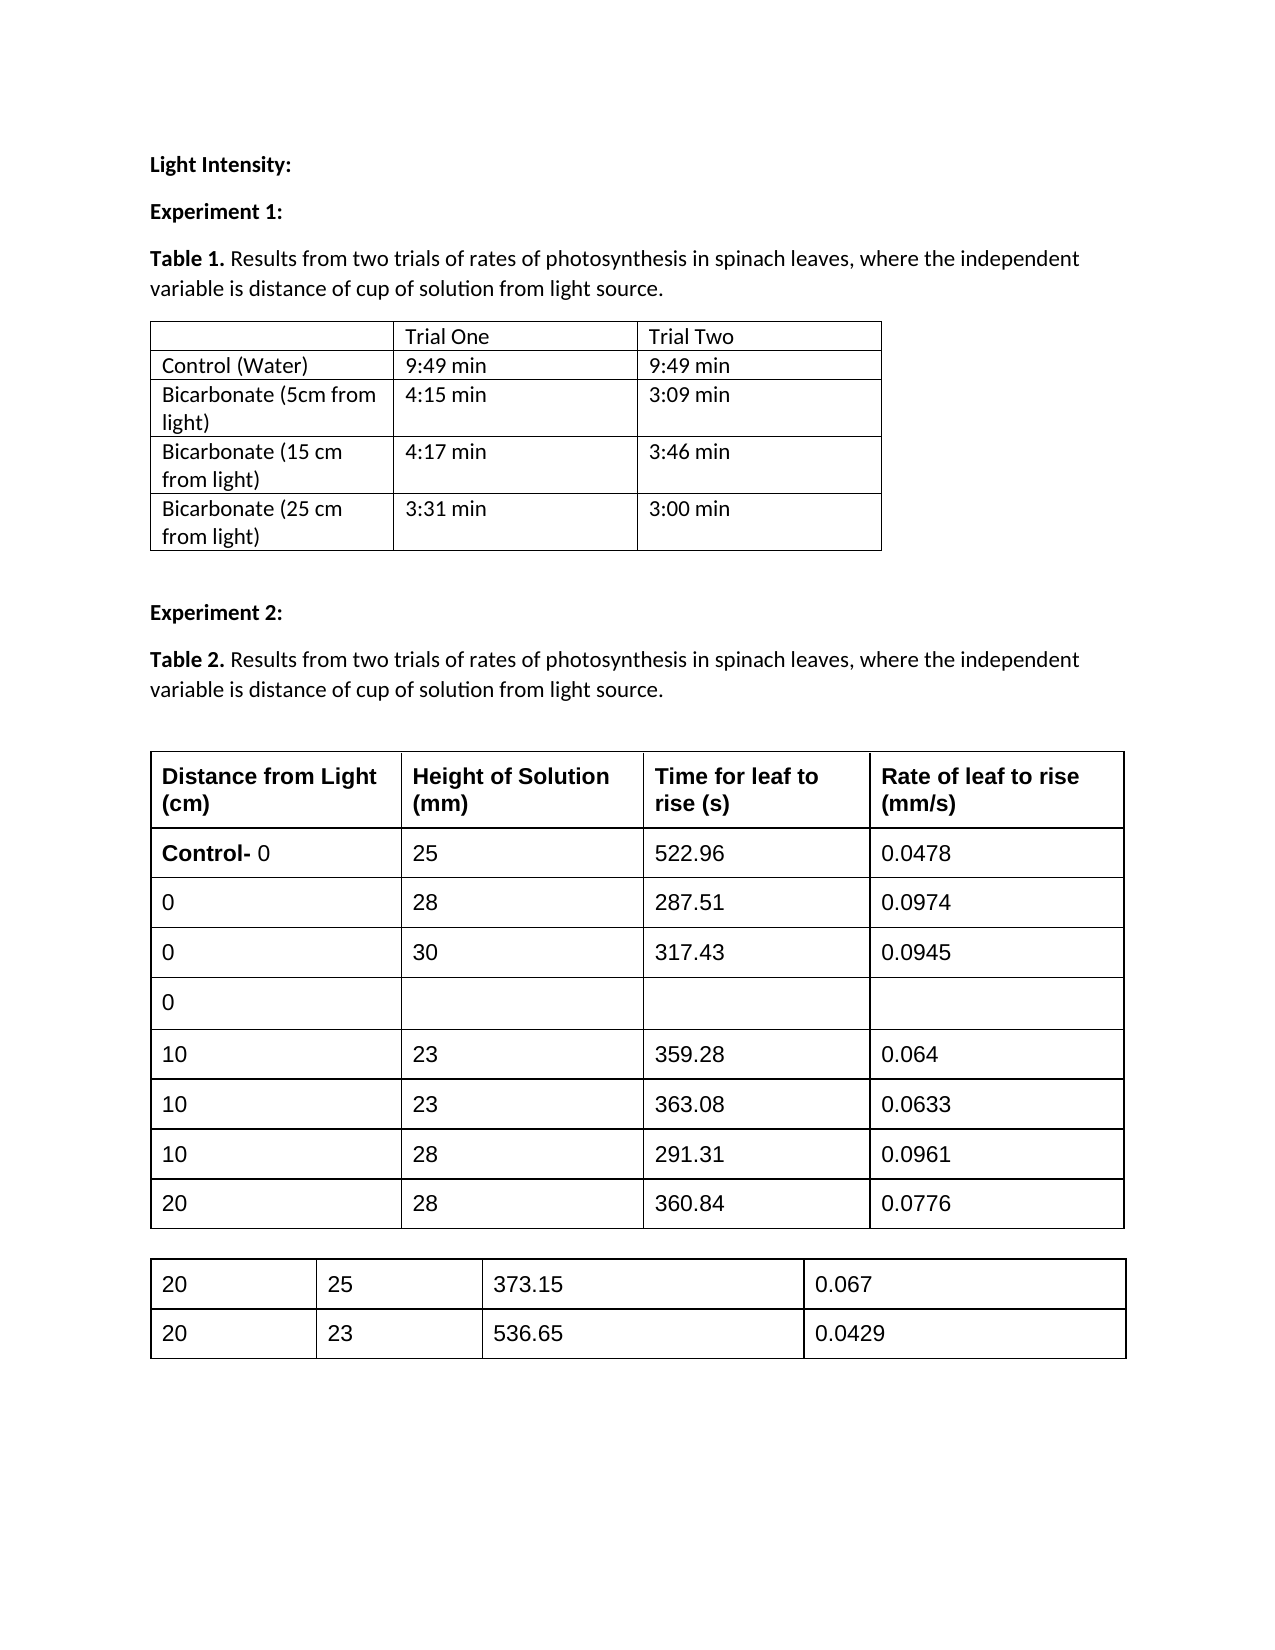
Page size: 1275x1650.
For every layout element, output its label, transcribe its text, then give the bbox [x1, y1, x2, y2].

table_cell 0 [152, 978, 401, 1028]
table_header 373.15 [483, 1260, 803, 1308]
table_cell 20 [152, 1310, 316, 1358]
table_cell 23 [317, 1310, 482, 1358]
table_cell 359.28 [644, 1030, 869, 1078]
text Light Intensity: [150, 150, 1125, 178]
table_cell 0.0945 [871, 928, 1123, 976]
text Experiment 2: [150, 598, 1125, 626]
table_cell 28 [402, 878, 643, 927]
table_cell Control (Water) [151, 351, 393, 379]
table_header 0.067 [805, 1260, 1125, 1308]
text Experiment 1: [150, 197, 1125, 225]
text Table 1. Results from two trials of rates of photosynthesis in spinach leaves, where the independent variable is distance of cup of solution from light source. [150, 244, 1125, 302]
table_cell 10 [152, 1130, 401, 1178]
table_cell 0 [152, 928, 401, 976]
table_cell 10 [152, 1030, 401, 1078]
table_cell Bicarbonate (15 cm from light) [151, 437, 393, 493]
table_cell 0.0974 [871, 878, 1123, 927]
table_cell 10 [152, 1080, 401, 1128]
table_cell 30 [402, 928, 643, 976]
table_cell 3:46 min [638, 437, 881, 493]
table_cell 9:49 min [638, 351, 881, 379]
table_cell 0.0429 [805, 1310, 1125, 1358]
table_cell Bicarbonate (5cm from light) [151, 380, 393, 436]
table_header Distance from Light (cm) [152, 752, 401, 827]
table_cell 317.43 [644, 928, 869, 976]
table_cell [644, 978, 869, 1028]
table_header Time for leaf to rise (s) [644, 752, 870, 827]
table_header Trial Two [638, 322, 881, 350]
table_header Height of Solution (mm) [402, 752, 643, 827]
table_header 20 [152, 1260, 316, 1308]
table_cell 4:15 min [394, 380, 637, 436]
table_cell 536.65 [483, 1310, 803, 1358]
table_cell 4:17 min [394, 437, 637, 493]
table_cell Control- 0 [152, 829, 401, 877]
table_cell 0.0633 [871, 1080, 1123, 1128]
table_cell 28 [402, 1130, 643, 1178]
table_cell 291.31 [644, 1130, 869, 1178]
table_cell 3:31 min [394, 494, 637, 550]
table_cell 25 [402, 829, 643, 877]
table_cell 0 [152, 878, 401, 927]
table_cell [402, 978, 643, 1028]
table_cell 0.064 [871, 1030, 1123, 1078]
table_cell 522.96 [644, 829, 869, 877]
table_cell 23 [402, 1080, 643, 1128]
table_header Trial One [394, 322, 637, 350]
table_cell 20 [152, 1180, 401, 1228]
table_cell 28 [402, 1180, 643, 1228]
table_cell 363.08 [644, 1080, 869, 1128]
table_cell 0.0478 [871, 829, 1123, 877]
table_cell 23 [402, 1030, 643, 1078]
table_cell 3:00 min [638, 494, 881, 550]
table_header Rate of leaf to rise (mm/s) [871, 752, 1123, 827]
table_cell 0.0961 [871, 1130, 1123, 1178]
table_header [151, 322, 393, 350]
table_cell 360.84 [644, 1180, 869, 1228]
table_header 25 [317, 1260, 482, 1308]
table_cell [871, 978, 1123, 1028]
table_cell 9:49 min [394, 351, 637, 379]
table_cell 0.0776 [871, 1180, 1123, 1228]
text Table 2. Results from two trials of rates of photosynthesis in spinach leaves, where the independent variable is distance of cup of solution from light source. [150, 645, 1125, 703]
table_cell 3:09 min [638, 380, 881, 436]
table_cell Bicarbonate (25 cm from light) [151, 494, 393, 550]
table_cell 287.51 [644, 878, 869, 927]
